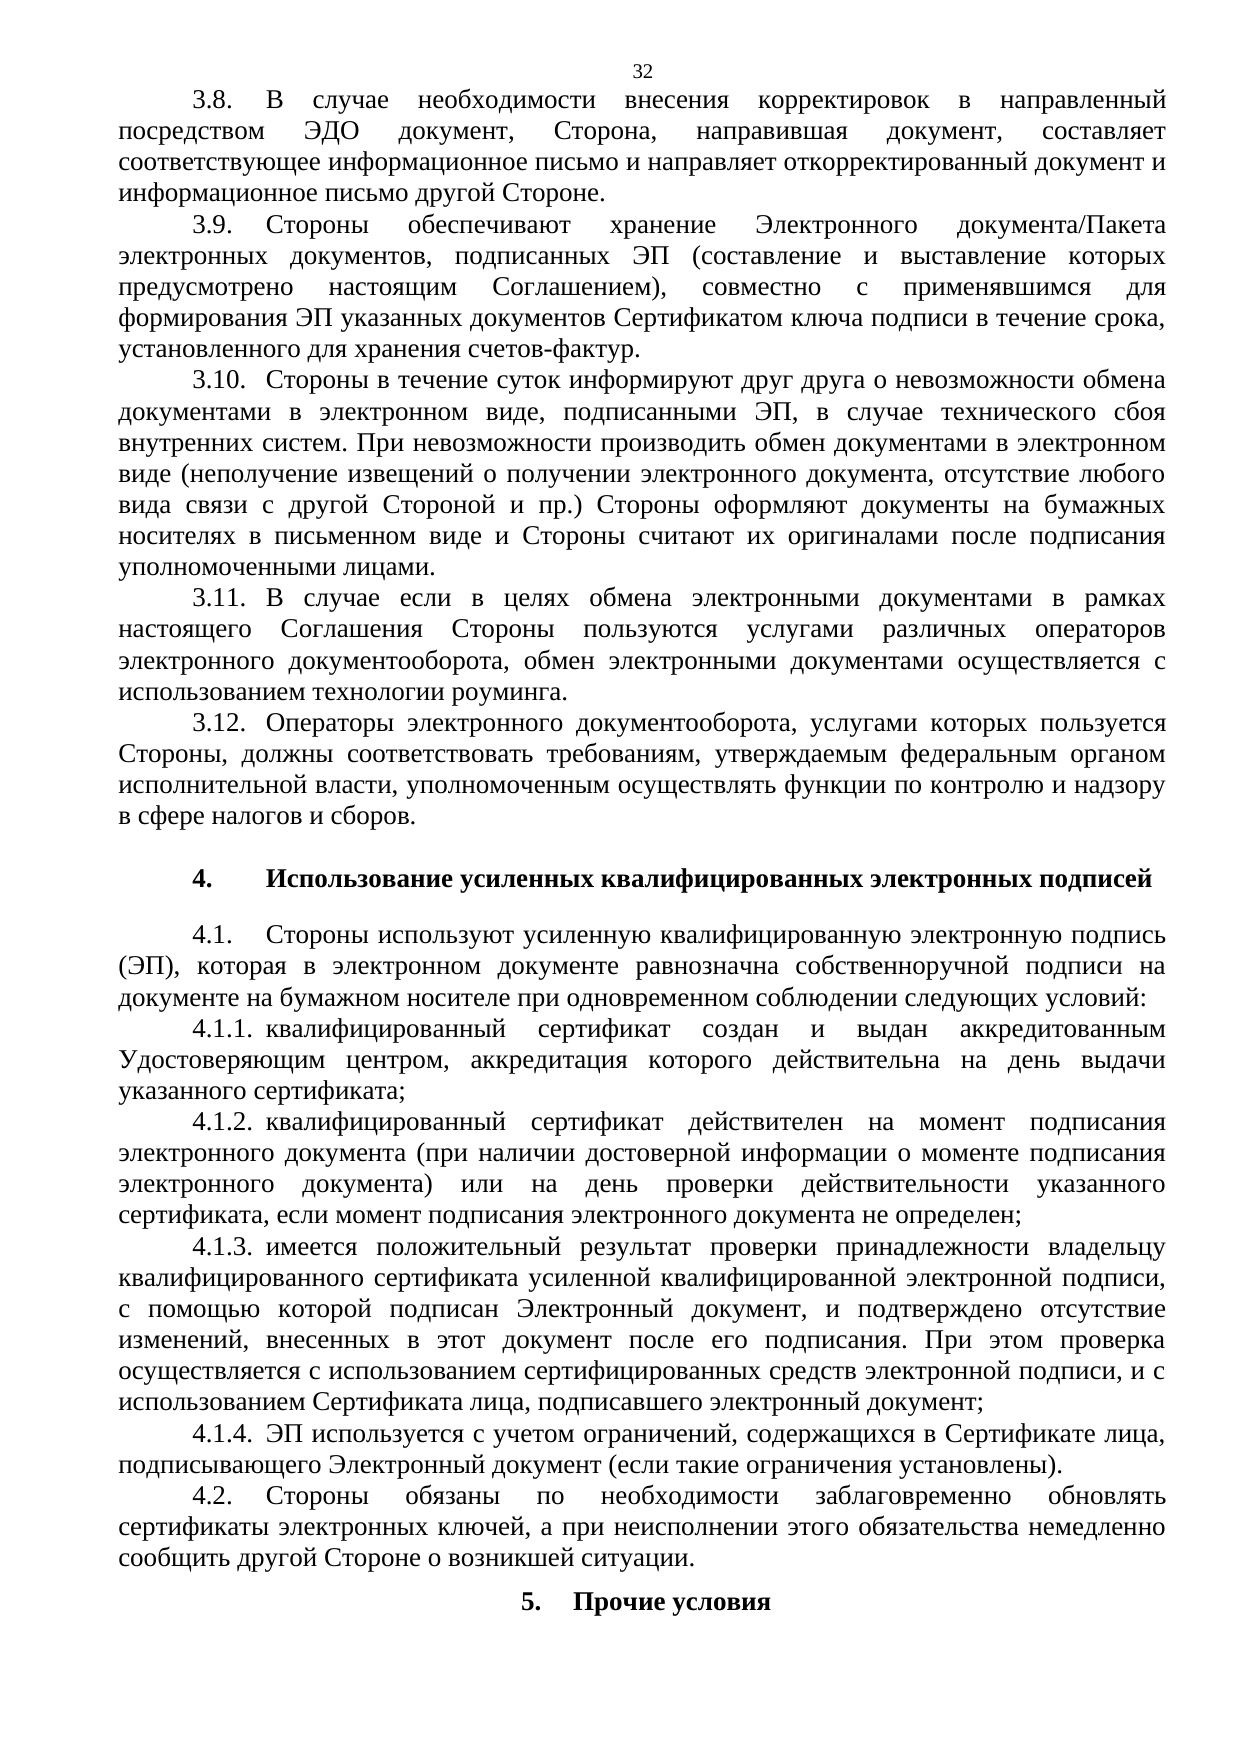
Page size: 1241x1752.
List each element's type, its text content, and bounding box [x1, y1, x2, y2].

list Прочие условия [125, 1585, 1167, 1616]
list ЭП используется с учетом ограничений, содержащихся в Сертификате лица, подписывающего Электронный документ (если такие ограничения установлены). [118, 1417, 1167, 1479]
list Стороны обеспечивают хранение Электронного документа/Пакета электронных документов, подписанных ЭП (составление и выставление которых предусмотрено настоящим Соглашением), совместно с применявшимся для формирования ЭП указанных документов Сертификатом ключа подписи в течение срока, установленного для хранения счетов-фактур. [118, 208, 1167, 363]
list Использование усиленных квалифицированных электронных подписей [118, 862, 1167, 893]
list Операторы электронного документооборота, услугами которых пользуется Стороны, должны соответствовать требованиям, утверждаемым федеральным органом исполнительной власти, уполномоченным осуществлять функции по контролю и надзору в сфере налогов и сборов. [118, 706, 1167, 831]
list В случае необходимости внесения корректировок в направленный посредством ЭДО документ, Сторона, направившая документ, составляет соответствующее информационное письмо и направляет откорректированный документ и информационное письмо другой Стороне. [118, 83, 1167, 208]
list квалифицированный сертификат создан и выдан аккредитованным Удостоверяющим центром, аккредитация которого действительна на день выдачи указанного сертификата; [118, 1012, 1167, 1105]
list имеется положительный результат проверки принадлежности владельцу квалифицированного сертификата усиленной квалифицированной электронной подписи, с помощью которой подписан Электронный документ, и подтверждено отсутствие изменений, внесенных в этот документ после его подписания. При этом проверка осуществляется с использованием сертифицированных средств электронной подписи, и с использованием Сертификата лица, подписавшего электронный документ; [118, 1230, 1167, 1417]
list В случае если в целях обмена электронными документами в рамках настоящего Соглашения Стороны пользуются услугами различных операторов электронного документооборота, обмен электронными документами осуществляется с использованием технологии роуминга. [118, 581, 1167, 706]
list квалифицированный сертификат действителен на момент подписания электронного документа (при наличии достоверной информации о моменте подписания электронного документа) или на день проверки действительности указанного сертификата, если момент подписания электронного документа не определен; [118, 1105, 1167, 1230]
list Стороны обязаны по необходимости заблаговременно обновлять сертификаты электронных ключей, а при неисполнении этого обязательства немедленно сообщить другой Стороне о возникшей ситуации. [118, 1479, 1167, 1572]
list Стороны в течение суток информируют друг друга о невозможности обмена документами в электронном виде, подписанными ЭП, в случае технического сбоя внутренних систем. При невозможности производить обмен документами в электронном виде (неполучение извещений о получении электронного документа, отсутствие любого вида связи с другой Стороной и пр.) Стороны оформляют документы на бумажных носителях в письменном виде и Стороны считают их оригиналами после подписания уполномоченными лицами. [118, 363, 1167, 581]
list Стороны используют усиленную квалифицированную электронную подпись (ЭП), которая в электронном документе равнозначна собственноручной подписи на документе на бумажном носителе при одновременном соблюдении следующих условий: [118, 918, 1167, 1012]
